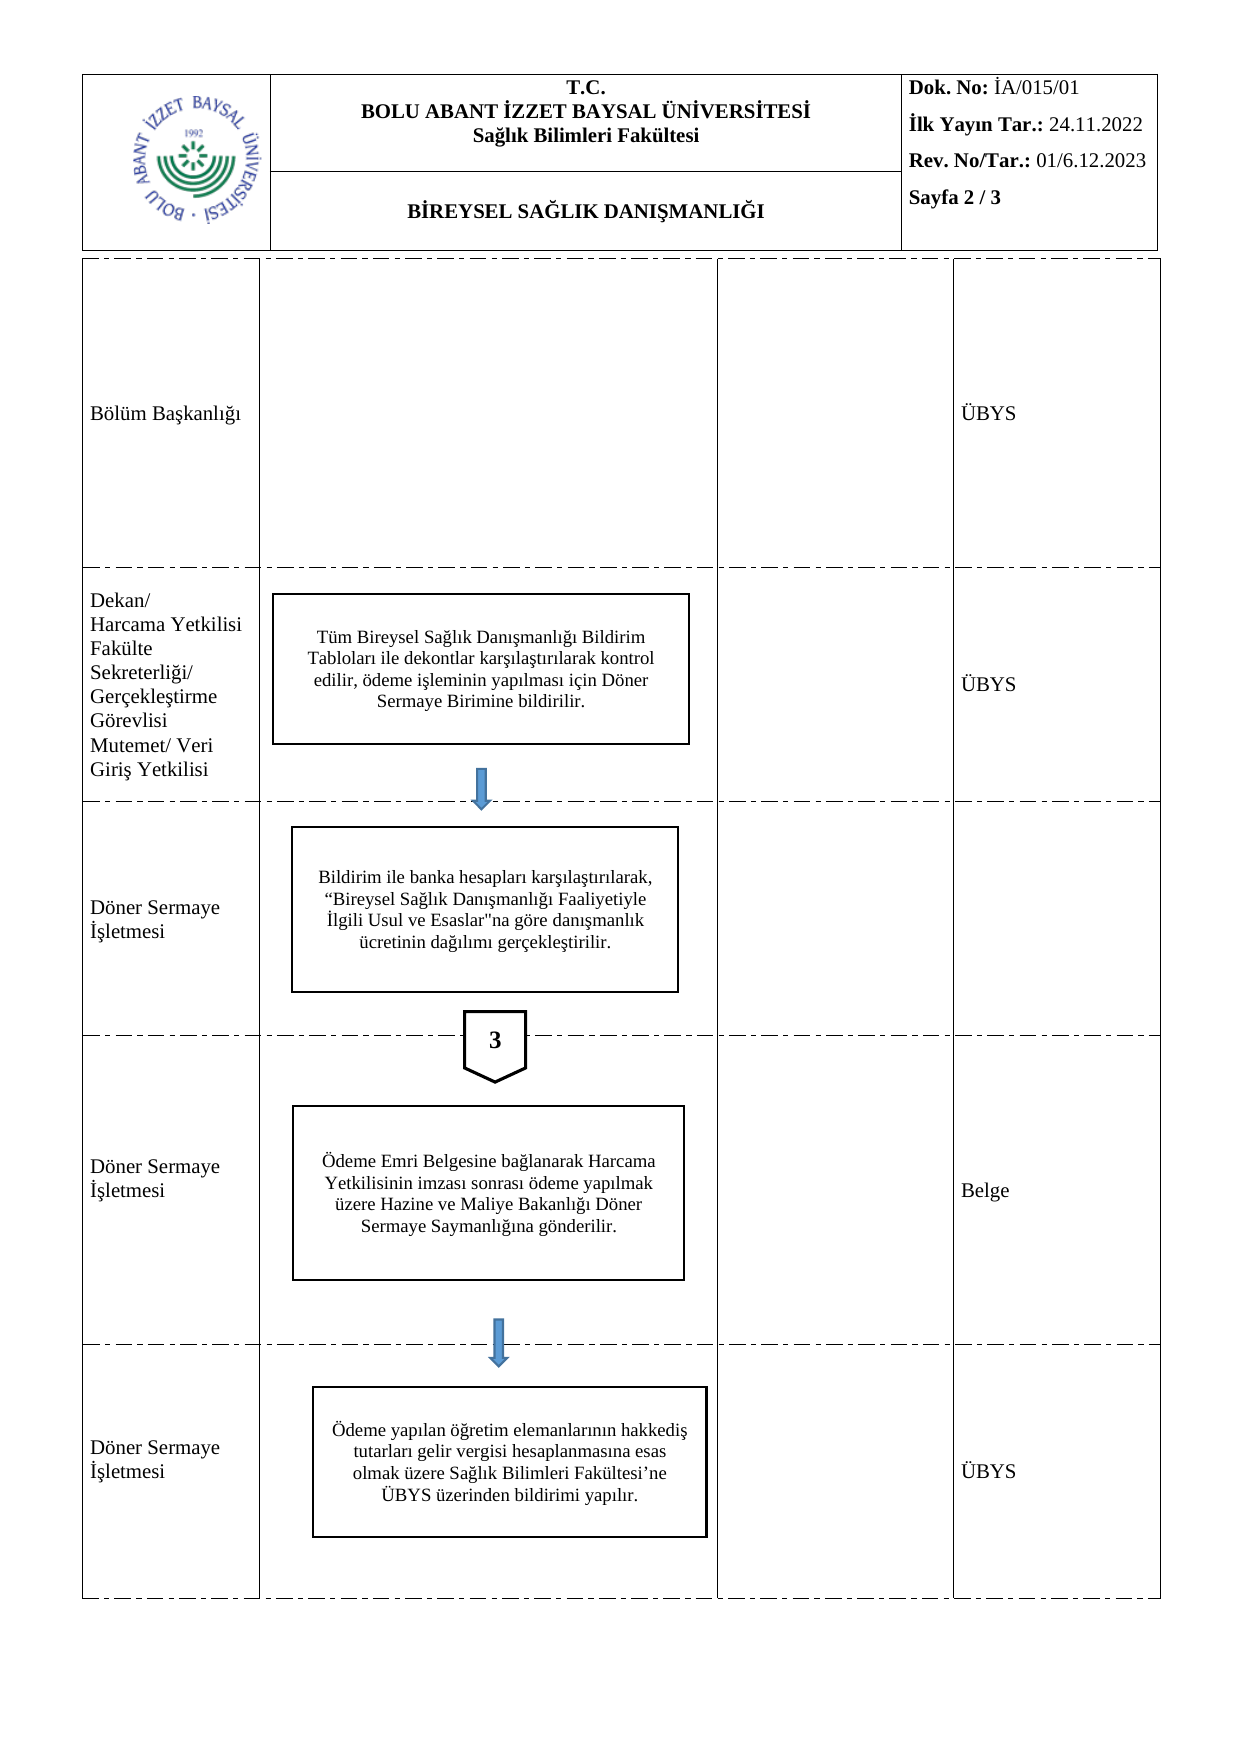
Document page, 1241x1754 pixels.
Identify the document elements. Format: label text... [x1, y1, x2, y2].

table_cell Bölüm Başkanlığı [83, 258, 259, 567]
table_cell [260, 801, 717, 1035]
table_cell Döner Sermaye İşletmesi [83, 1344, 259, 1597]
picture [133, 96, 262, 224]
table_cell ÜBYS [954, 567, 1160, 801]
table_cell [718, 567, 953, 801]
table_cell Döner Sermaye İşletmesi [83, 1035, 259, 1344]
table_cell [260, 567, 717, 801]
table_cell [718, 258, 953, 567]
table_cell [260, 1344, 717, 1597]
table_cell ÜBYS [954, 258, 1160, 567]
table_cell [718, 1035, 953, 1344]
table_cell Belge [954, 1035, 1160, 1344]
table_cell [260, 1035, 717, 1344]
table_cell [260, 258, 717, 567]
table_cell [954, 801, 1160, 1035]
table_cell [718, 1344, 953, 1597]
table_cell Döner Sermaye İşletmesi [83, 801, 259, 1035]
table_cell ÜBYS [954, 1344, 1160, 1597]
table_cell Dekan/ Harcama Yetkilisi Fakülte Sekreterliği/ Gerçekleştirme Görevlisi Mutemet/ Veri Giriş Yetkilisi [83, 567, 259, 801]
table_cell [718, 801, 953, 1035]
